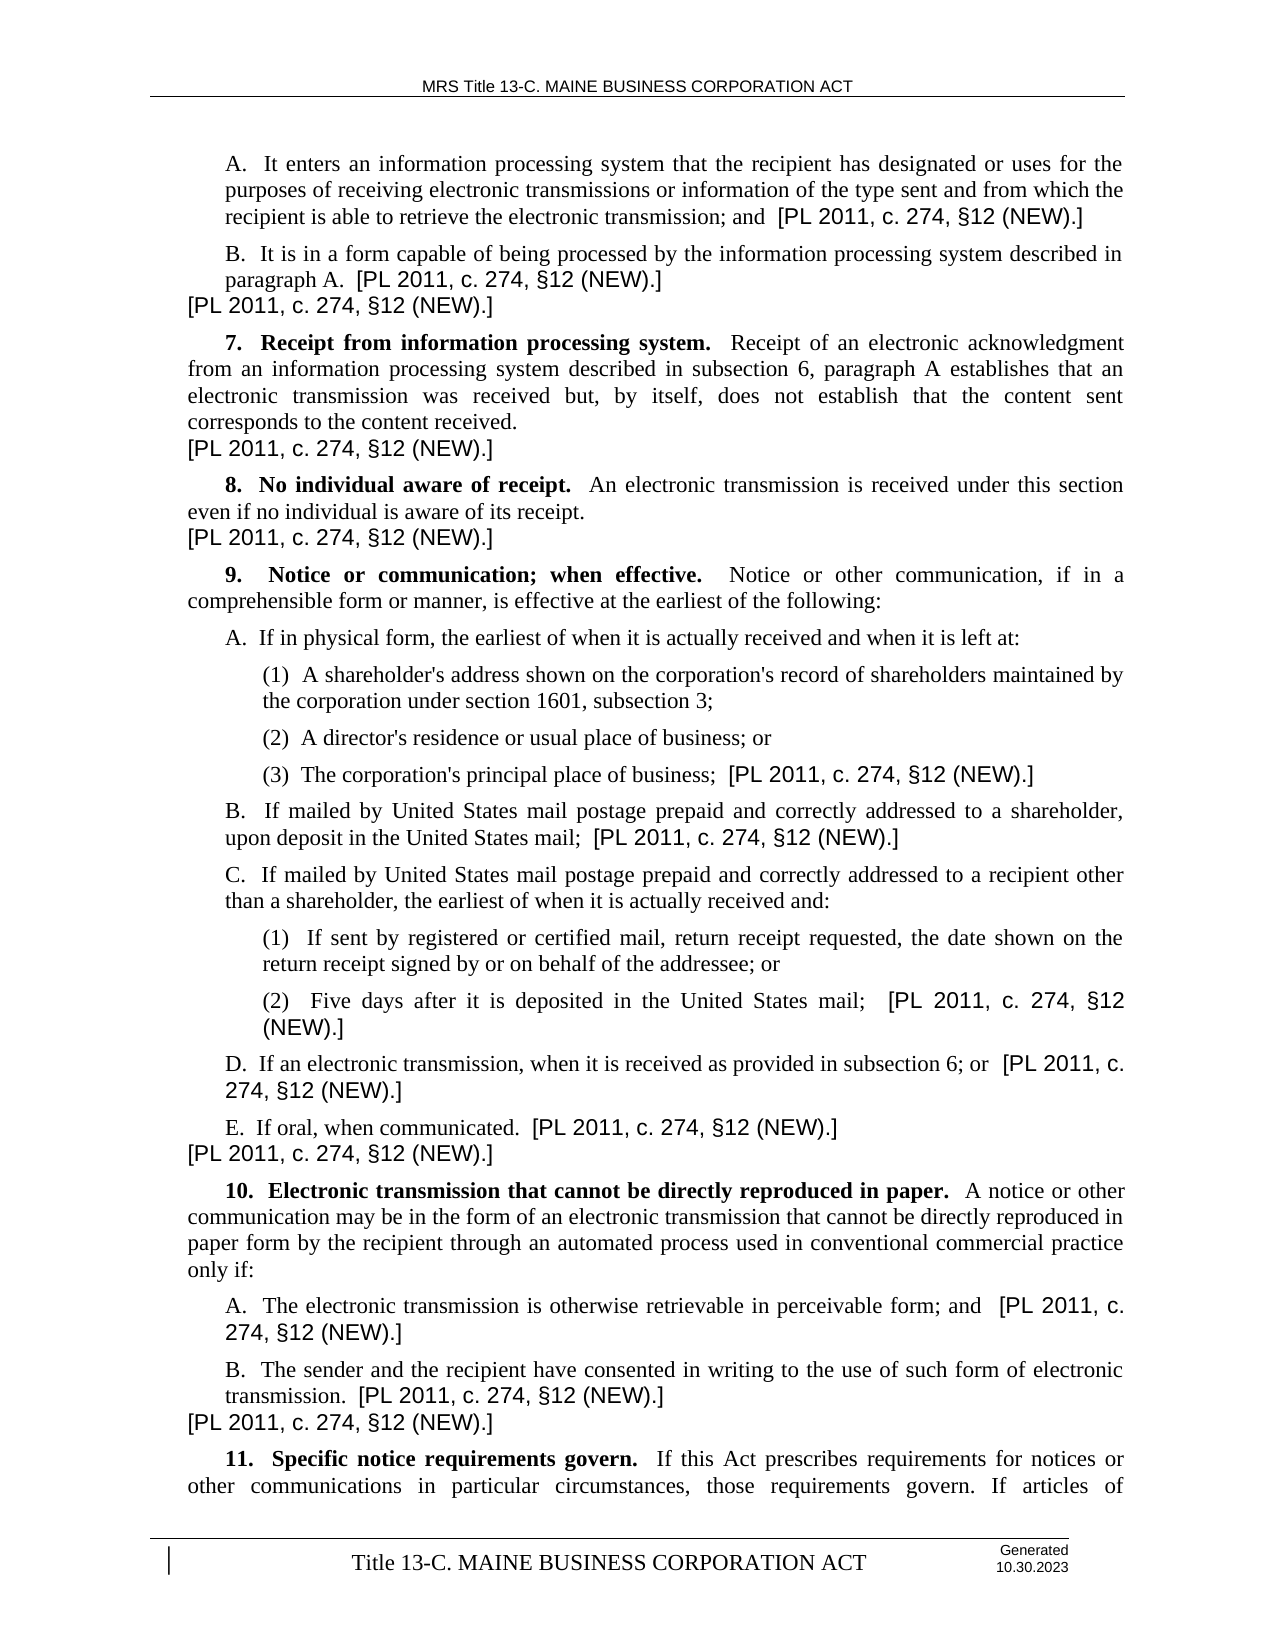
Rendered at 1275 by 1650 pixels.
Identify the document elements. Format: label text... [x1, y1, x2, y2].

text B. It is in a form capable of being processed by the information processing system described in paragraph A. [PL 2011, c. 274, §12 (NEW).] [225, 239, 1125, 292]
text 10. Electronic transmission that cannot be directly reproduced in paper. A notice or other communication may be in the form of an electronic transmission that cannot be directly reproduced in paper form by the recipient through an automated process used in conventional commercial practice only if: [187, 1177, 1125, 1282]
text [PL 2011, c. 274, §12 (NEW).] [187, 1140, 1125, 1166]
text E. If oral, when communicated. [PL 2011, c. 274, §12 (NEW).] [225, 1113, 1125, 1140]
text B. The sender and the recipient have consented in writing to the use of such form of electronic transmission. [PL 2011, c. 274, §12 (NEW).] [225, 1356, 1125, 1408]
text [PL 2011, c. 274, §12 (NEW).] [187, 1408, 1125, 1435]
text A. If in physical form, the earliest of when it is actually received and when it is left at: [225, 624, 1125, 650]
text [PL 2011, c. 274, §12 (NEW).] [187, 292, 1125, 319]
text (2) Five days after it is deposited in the United States mail; [PL 2011, c. 274, §12 (NEW).] [262, 987, 1125, 1040]
text B. If mailed by United States mail postage prepaid and correctly addressed to a shareholder, upon deposit in the United States mail; [PL 2011, c. 274, §12 (NEW).] [225, 797, 1125, 850]
text [PL 2011, c. 274, §12 (NEW).] [187, 524, 1125, 550]
text 7. Receipt from information processing system. Receipt of an electronic acknowledgment from an information processing system described in subsection 6, paragraph A establishes that an electronic transmission was received but, by itself, does not establish that the content sent corresponds to the content received. [187, 329, 1125, 434]
text (3) The corporation's principal place of business; [PL 2011, c. 274, §12 (NEW).] [262, 761, 1125, 787]
text (1) A shareholder's address shown on the corporation's record of shareholders maintained by the corporation under section 1601, subsection 3; [262, 661, 1125, 713]
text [187, 1445, 1125, 1498]
text (1) If sent by registered or certified mail, return receipt requested, the date shown on the return receipt signed by or on behalf of the addressee; or [262, 924, 1125, 977]
text 8. No individual aware of receipt. An electronic transmission is received under this section even if no individual is aware of its receipt. [187, 471, 1125, 524]
text C. If mailed by United States mail postage prepaid and correctly addressed to a recipient other than a shareholder, the earliest of when it is actually received and: [225, 861, 1125, 913]
text D. If an electronic transmission, when it is received as provided in subsection 6; or [PL 2011, c. 274, §12 (NEW).] [225, 1050, 1125, 1103]
text (2) A director's residence or usual place of business; or [262, 724, 1125, 750]
text 9. Notice or communication; when effective. Notice or other communication, if in a comprehensible form or manner, is effective at the earliest of the following: [187, 561, 1125, 613]
text A. The electronic transmission is otherwise retrievable in perceivable form; and [PL 2011, c. 274, §12 (NEW).] [225, 1292, 1125, 1345]
text [PL 2011, c. 274, §12 (NEW).] [187, 434, 1125, 461]
text A. It enters an information processing system that the recipient has designated or uses for the purposes of receiving electronic transmissions or information of the type sent and from which the recipient is able to retrieve the electronic transmission; and [PL 2011, c. 274, §12 (NEW).] [225, 150, 1125, 229]
